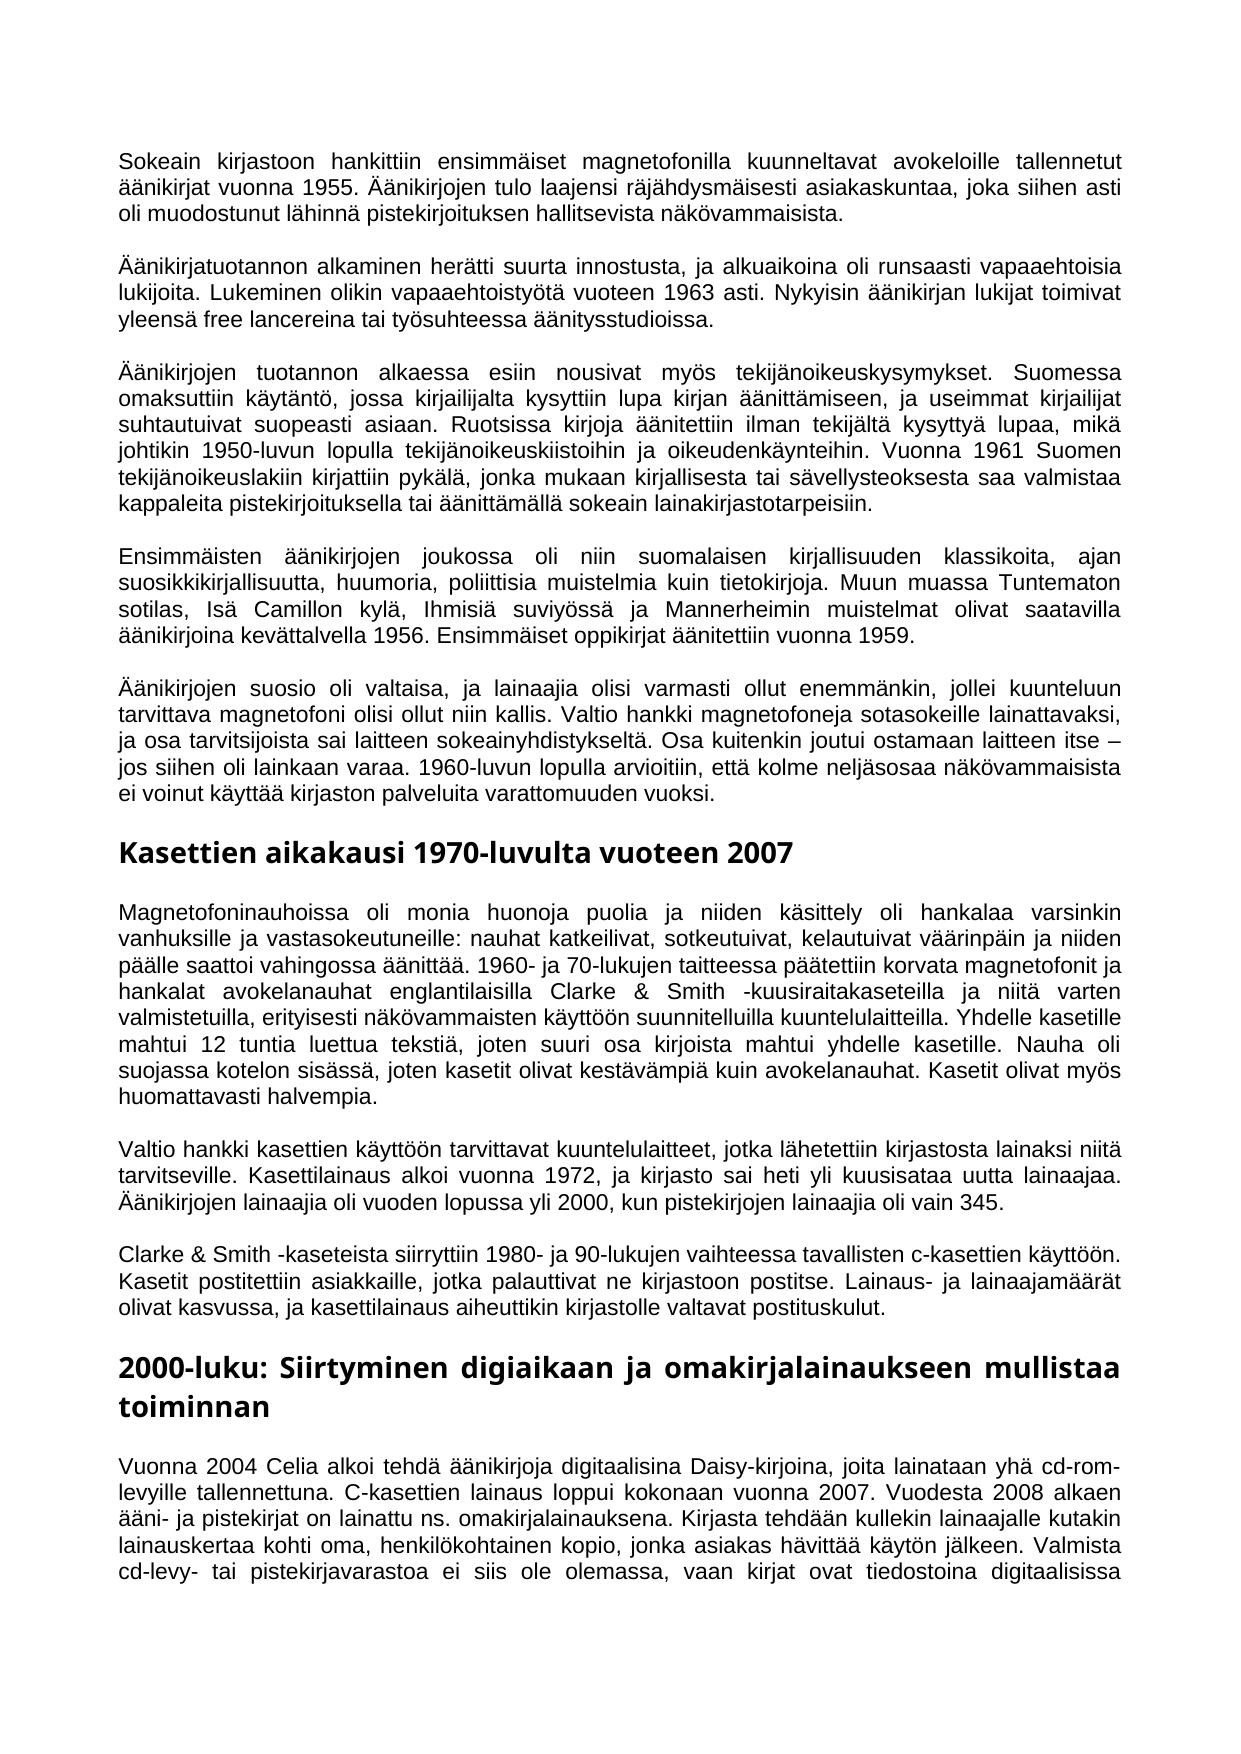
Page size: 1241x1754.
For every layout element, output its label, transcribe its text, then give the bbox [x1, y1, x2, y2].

text Äänikirjojen suosio oli valtaisa, ja lainaajia olisi varmasti ollut enemmänkin, jollei kuunteluun tarvittava magnetofoni olisi ollut niin kallis. Valtio hankki magnetofoneja sotasokeille lainattavaksi, ja osa tarvitsijoista sai laitteen sokeainyhdistykseltä. Osa kuitenkin joutui ostamaan laitteen itse – jos siihen oli lainkaan varaa. 1960-luvun lopulla arvioitiin, että kolme neljäsosaa näkövammaisista ei voinut käyttää kirjaston palveluita varattomuuden vuoksi. [118, 675, 1122, 806]
text Ensimmäisten äänikirjojen joukossa oli niin suomalaisen kirjallisuuden klassikoita, ajan suosikkikirjallisuutta, huumoria, poliittisia muistelmia kuin tietokirjoja. Muun muassa Tuntematon sotilas, Isä Camillon kylä, Ihmisiä suviyössä ja Mannerheimin muistelmat olivat saatavilla äänikirjoina kevättalvella 1956. Ensimmäiset oppikirjat äänitettiin vuonna 1959. [118, 543, 1122, 648]
text Kasettien aikakausi 1970-luvulta vuoteen 2007 [118, 833, 1122, 872]
text Äänikirjojen tuotannon alkaessa esiin nousivat myös tekijänoikeuskysymykset. Suomessa omaksuttiin käytäntö, jossa kirjailijalta kysyttiin lupa kirjan äänittämiseen, ja useimmat kirjailijat suhtautuivat suopeasti asiaan. Ruotsissa kirjoja äänitettiin ilman tekijältä kysyttyä lupaa, mikä johtikin 1950-luvun lopulla tekijänoikeuskiistoihin ja oikeudenkäynteihin. Vuonna 1961 Suomen tekijänoikeuslakiin kirjattiin pykälä, jonka mukaan kirjallisesta tai sävellysteoksesta saa valmistaa kappaleita pistekirjoituksella tai äänittämällä sokeain lainakirjastotarpeisiin. [118, 358, 1122, 517]
text Valtio hankki kasettien käyttöön tarvittavat kuuntelulaitteet, jotka lähetettiin kirjastosta lainaksi niitä tarvitseville. Kasettilainaus alkoi vuonna 1972, ja kirjasto sai heti yli kuusisataa uutta lainaajaa. Äänikirjojen lainaajia oli vuoden lopussa yli 2000, kun pistekirjojen lainaajia oli vain 345. [118, 1136, 1122, 1215]
text Äänikirjatuotannon alkaminen herätti suurta innostusta, ja alkuaikoina oli runsaasti vapaaehtoisia lukijoita. Lukeminen olikin vapaaehtoistyötä vuoteen 1963 asti. Nykyisin äänikirjan lukijat toimivat yleensä free lancereina tai työsuhteessa äänitysstudioissa. [118, 253, 1122, 332]
text Clarke & Smith -kaseteista siirryttiin 1980- ja 90-lukujen vaihteessa tavallisten c-kasettien käyttöön. Kasetit postitettiin asiakkaille, jotka palauttivat ne kirjastoon postitse. Lainaus- ja lainaajamäärät olivat kasvussa, ja kasettilainaus aiheuttikin kirjastolle valtavat postituskulut. [118, 1241, 1122, 1321]
text Magnetofoninauhoissa oli monia huonoja puolia ja niiden käsittely oli hankalaa varsinkin vanhuksille ja vastasokeutuneille: nauhat katkeilivat, sotkeutuivat, kelautuivat väärinpäin ja niiden päälle saattoi vahingossa äänittää. 1960- ja 70-lukujen taitteessa päätettiin korvata magnetofonit ja hankalat avokelanauhat englantilaisilla Clarke & Smith -kuusiraitakaseteilla ja niitä varten valmistetuilla, erityisesti näkövammaisten käyttöön suunnitelluilla kuuntelulaitteilla. Yhdelle kasetille mahtui 12 tuntia luettua tekstiä, joten suuri osa kirjoista mahtui yhdelle kasetille. Nauha oli suojassa kotelon sisässä, joten kasetit olivat kestävämpiä kuin avokelanauhat. Kasetit olivat myös huomattavasti halvempia. [118, 899, 1122, 1110]
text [118, 1453, 1122, 1584]
text 2000-luku: Siirtyminen digiaikaan ja omakirjalainaukseen mullistaa toiminnan [118, 1347, 1122, 1426]
text Sokeain kirjastoon hankittiin ensimmäiset magnetofonilla kuunneltavat avokeloille tallennetut äänikirjat vuonna 1955. Äänikirjojen tulo laajensi räjähdysmäisesti asiakaskuntaa, joka siihen asti oli muodostunut lähinnä pistekirjoituksen hallitsevista näkövammaisista. [118, 148, 1122, 227]
